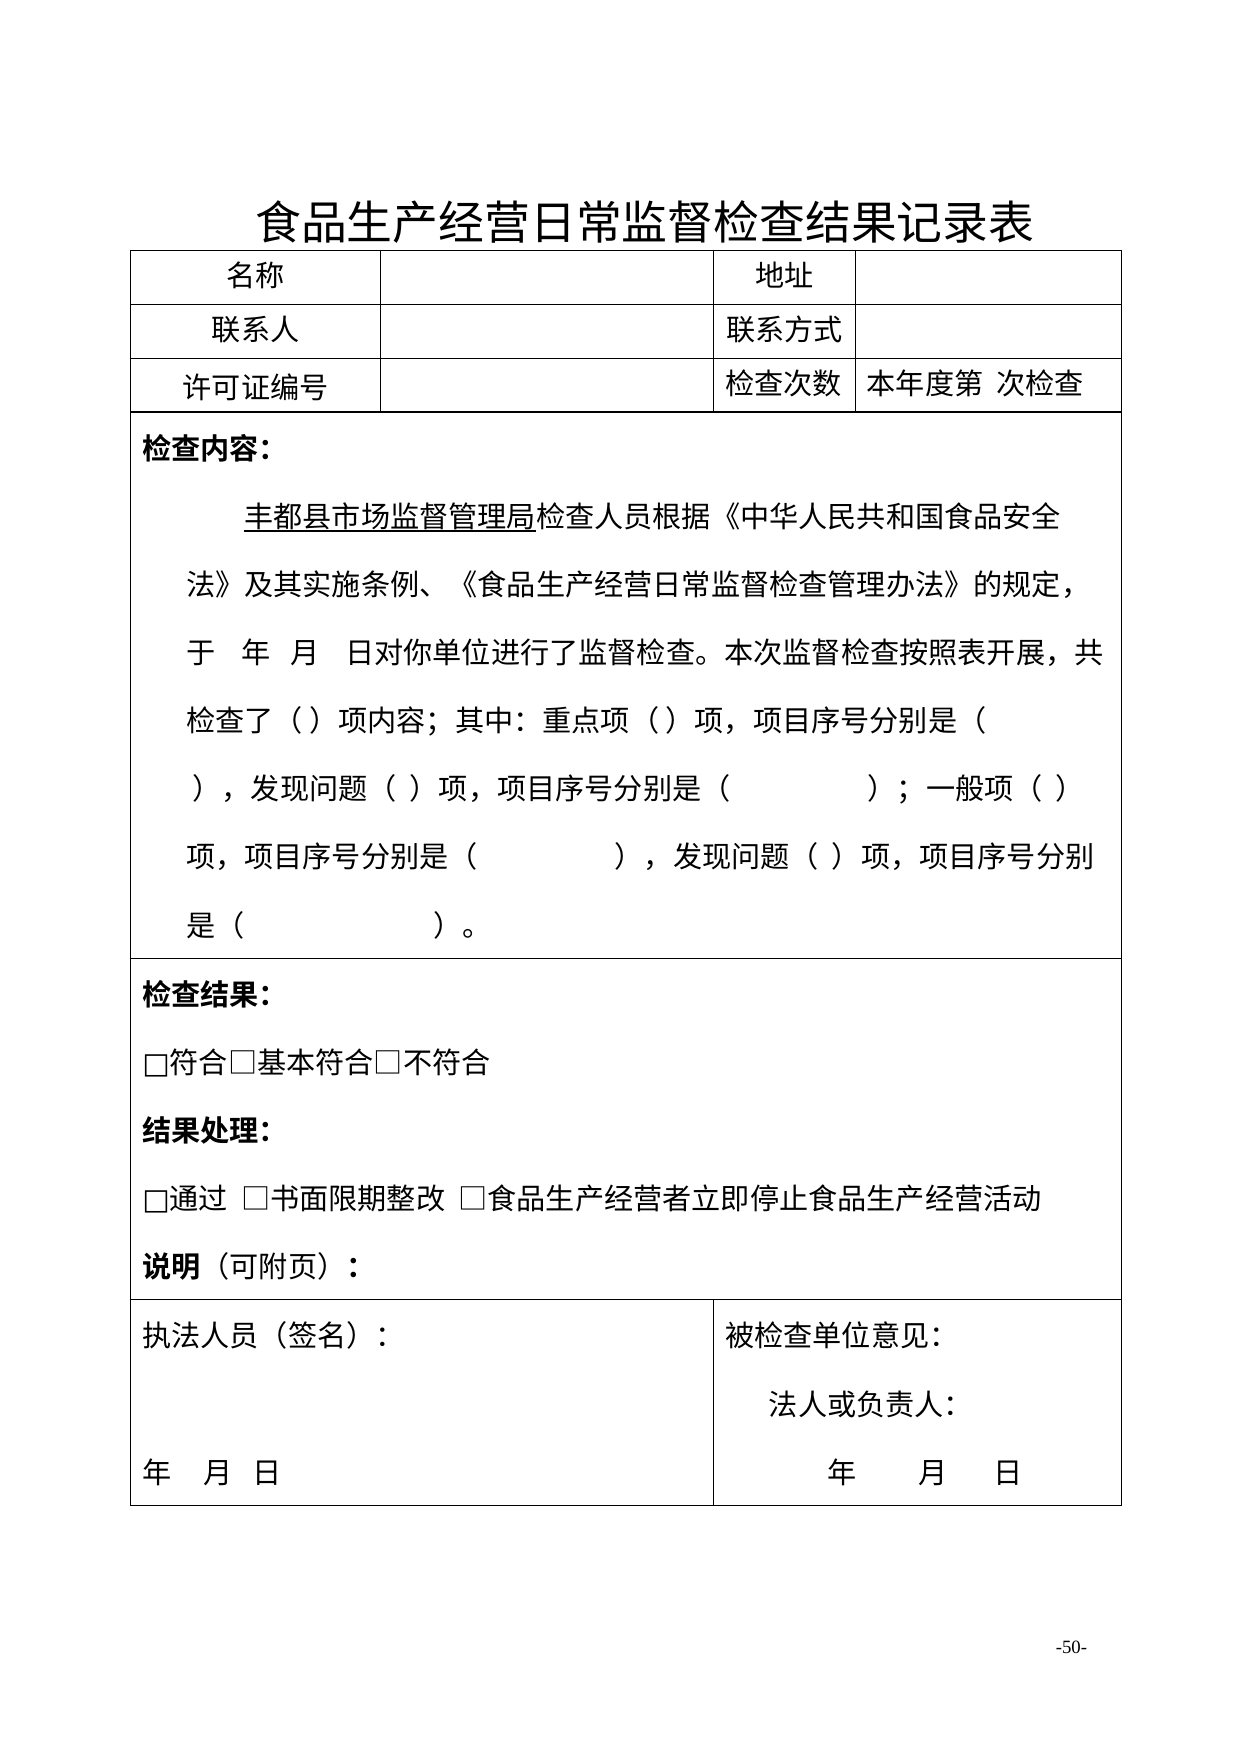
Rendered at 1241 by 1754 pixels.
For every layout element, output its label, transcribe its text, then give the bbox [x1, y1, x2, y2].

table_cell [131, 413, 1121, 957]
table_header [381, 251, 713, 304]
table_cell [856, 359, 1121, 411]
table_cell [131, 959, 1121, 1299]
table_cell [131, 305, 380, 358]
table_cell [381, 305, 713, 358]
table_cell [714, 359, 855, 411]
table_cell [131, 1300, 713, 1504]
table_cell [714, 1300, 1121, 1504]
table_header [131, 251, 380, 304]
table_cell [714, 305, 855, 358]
text 食品生产经营日常监督检查结果记录表 [209, 196, 1087, 250]
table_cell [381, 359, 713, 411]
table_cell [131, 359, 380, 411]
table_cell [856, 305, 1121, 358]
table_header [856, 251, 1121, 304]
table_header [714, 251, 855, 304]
